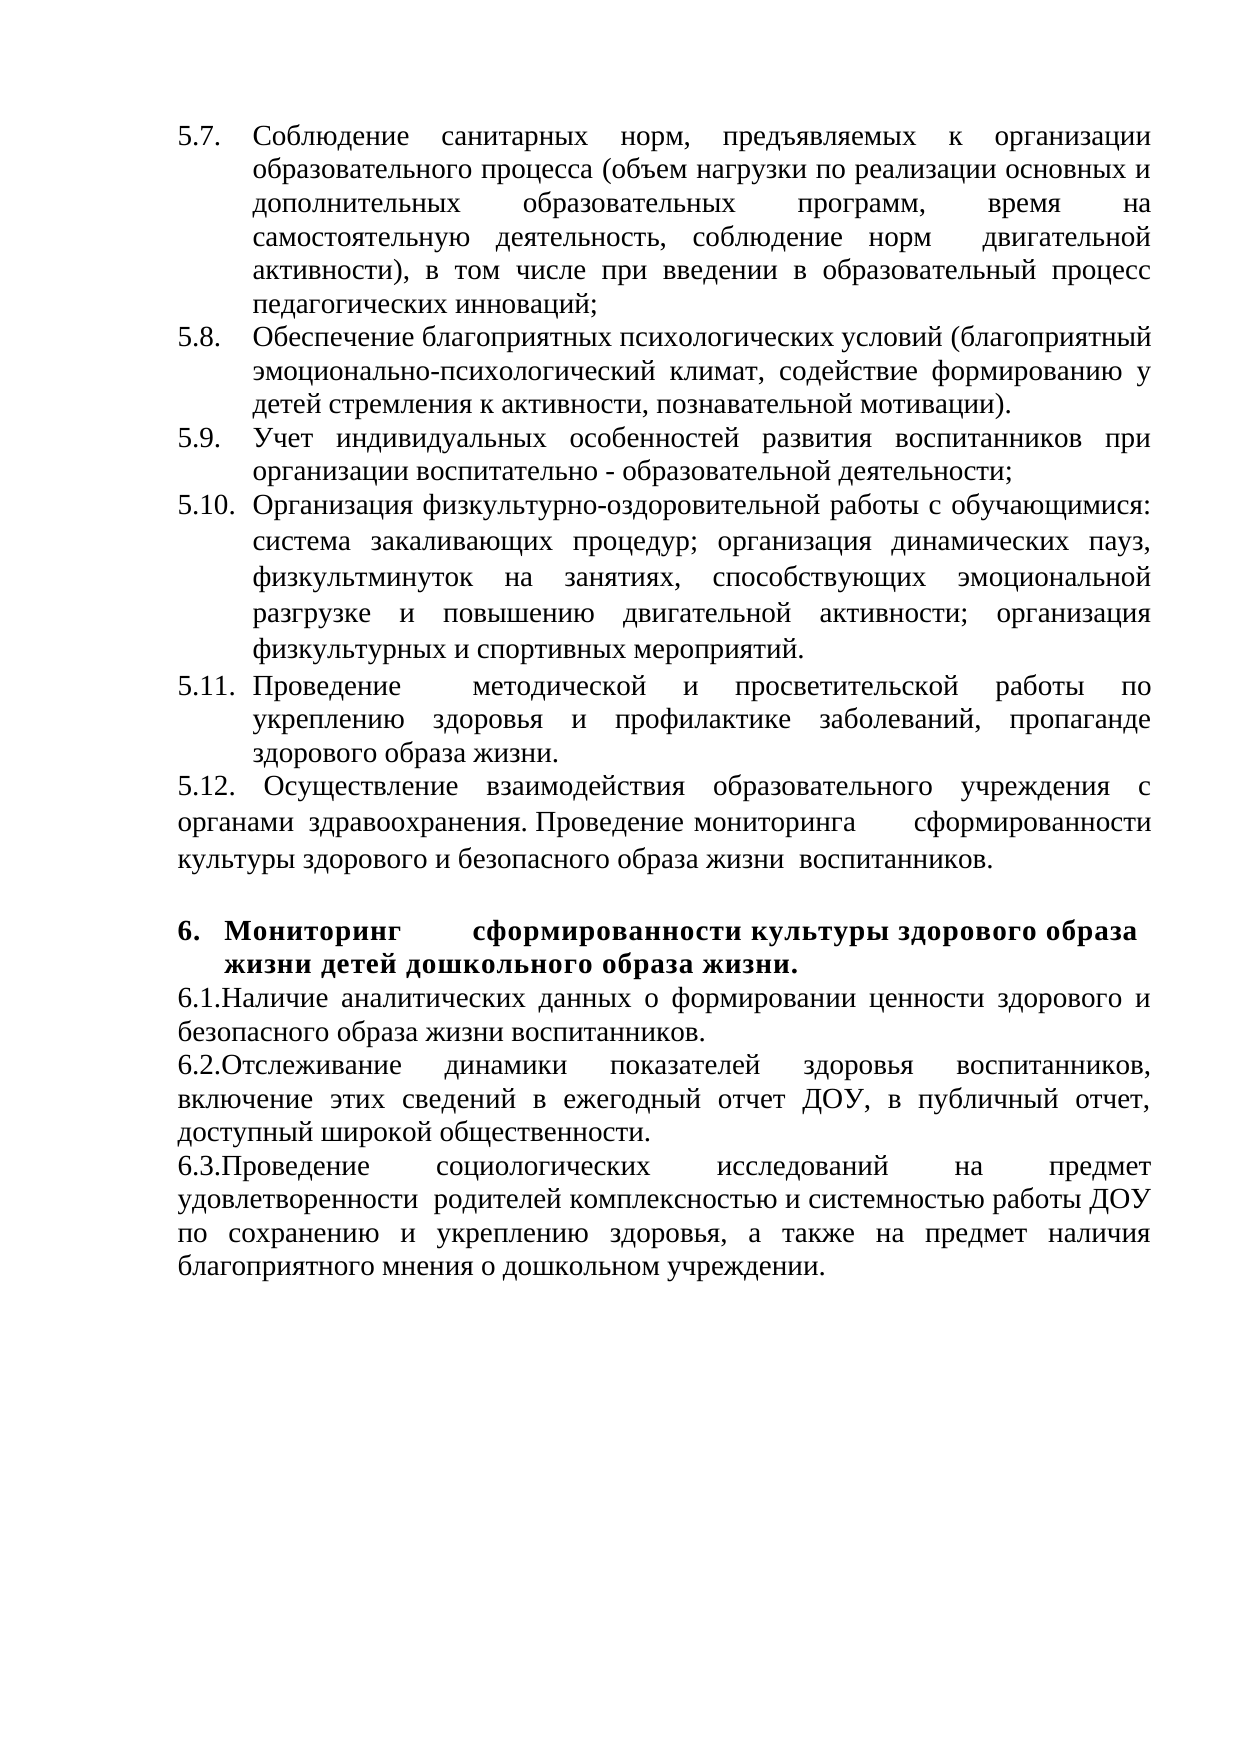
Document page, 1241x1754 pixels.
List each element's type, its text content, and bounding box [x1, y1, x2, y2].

list Обеспечение благоприятных психологических условий (благоприятный эмоционально-психологический климат, содействие формированию у детей стремления к активности, познавательной мотивации). [177, 319, 1152, 420]
list Мониторинг сформированности культуры здорового образа жизни детей дошкольного образа жизни. [177, 913, 1152, 980]
list Организация физкультурно-оздоровительной работы с обучающимися: система закаливающих процедур; организация динамических пауз, физкультминуток на занятиях, способствующих эмоциональной разгрузке и повышению двигательной активности; организация физкультурных и спортивных мероприятий. [177, 487, 1152, 665]
list Проведение методической и просветительской работы по укреплению здоровья и профилактике заболеваний, пропаганде здорового образа жизни. [177, 668, 1152, 768]
list Соблюдение санитарных норм, предъявляемых к организации образовательного процесса (объем нагрузки по реализации основных и дополнительных образовательных программ, время на самостоятельную деятельность, соблюдение норм двигательной активности), в том числе при введении в образовательный процесс педагогических инноваций; [177, 118, 1152, 319]
text 6.1.Наличие аналитических данных о формировании ценности здорового и безопасного образа жизни воспитанников. [177, 980, 1152, 1047]
list Учет индивидуальных особенностей развития воспитанников при организации воспитательно - образовательной деятельности; [177, 420, 1152, 487]
text 6.3.Проведение социологических исследований на предмет удовлетворенности родителей комплексностью и системностью работы ДОУ по сохранению и укреплению здоровья, а также на предмет наличия благоприятного мнения о дошкольном учреждении. [177, 1148, 1152, 1282]
text 6.2.Отслеживание динамики показателей здоровья воспитанников, включение этих сведений в ежегодный отчет ДОУ, в публичный отчет, доступный широкой общественности. [177, 1047, 1152, 1148]
text 5.12. Осуществление взаимодействия образовательного учреждения с органами здравоохранения. Проведение мониторинга сформированности культуры здорового и безопасного образа жизни воспитанников. [177, 768, 1152, 874]
